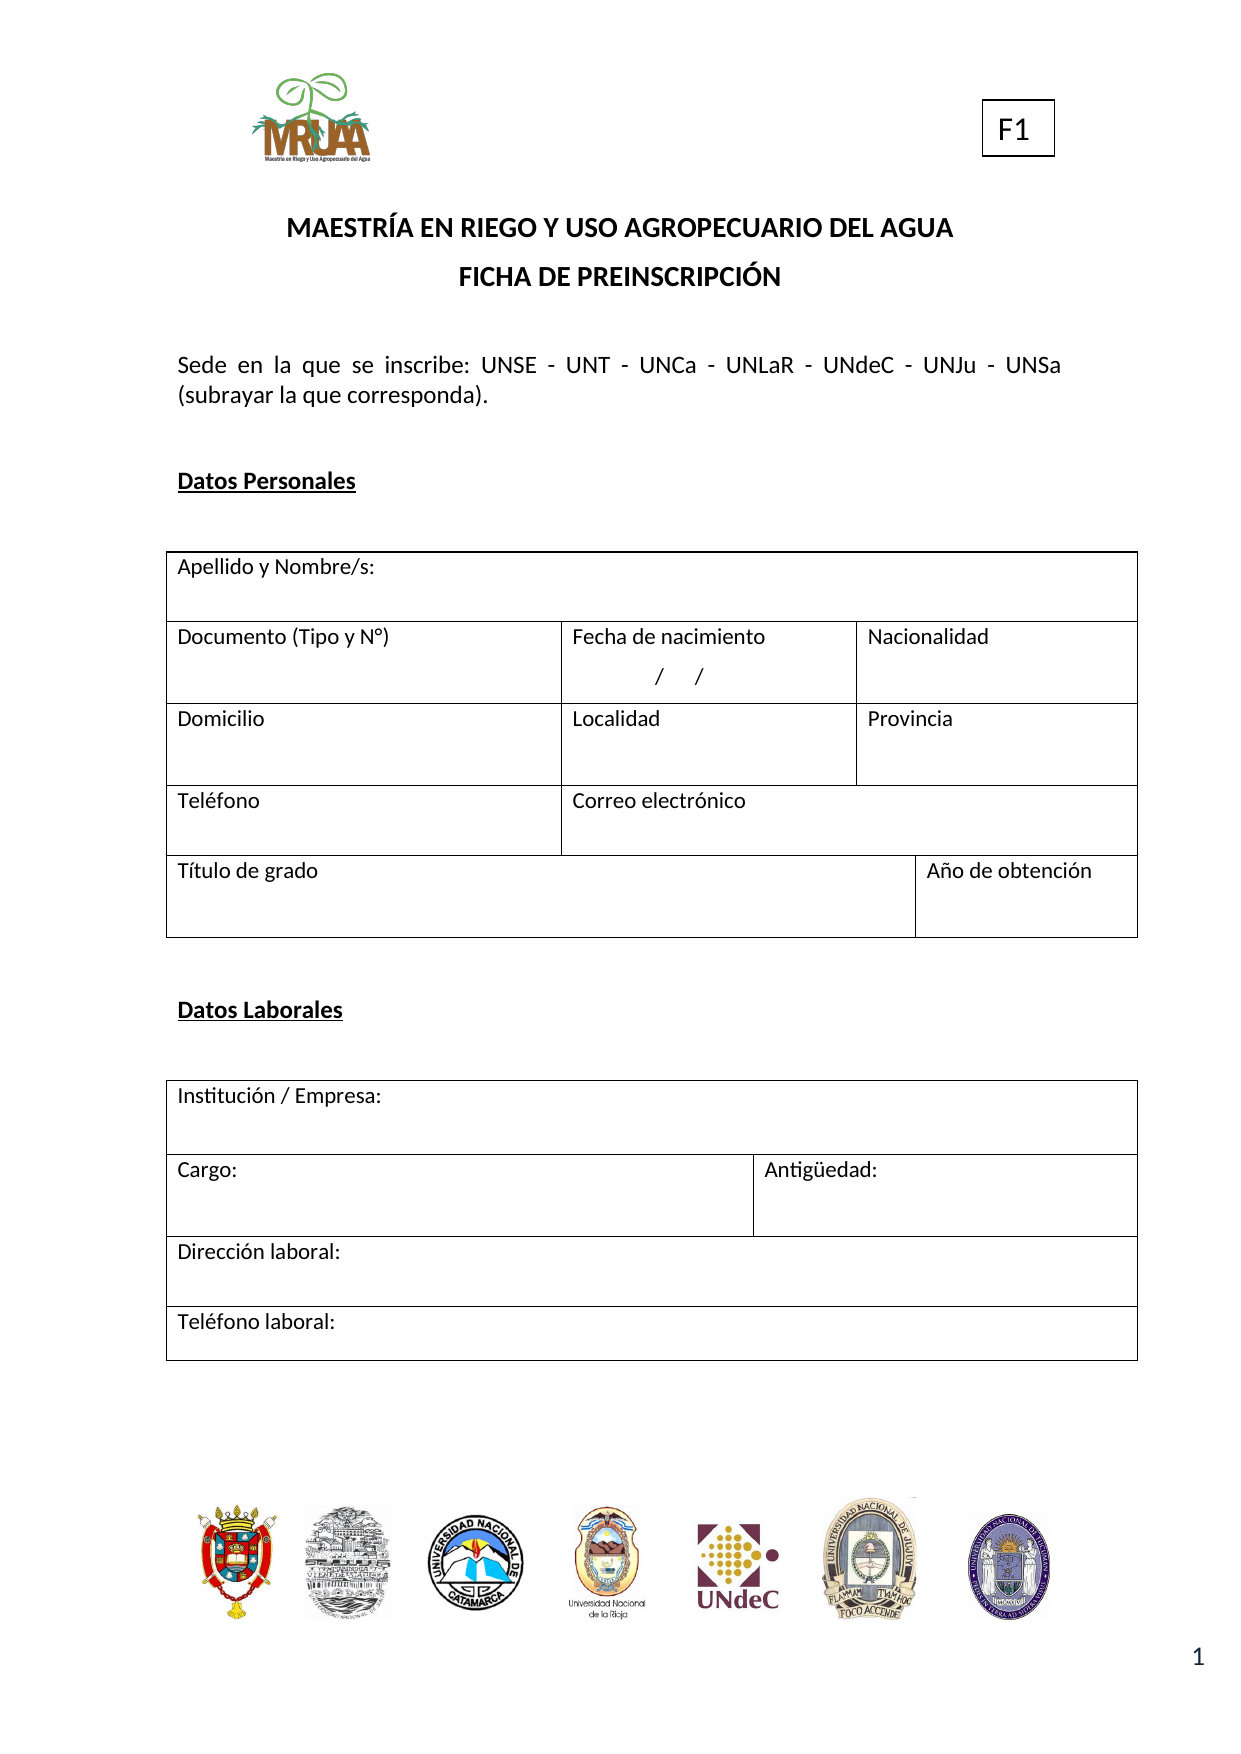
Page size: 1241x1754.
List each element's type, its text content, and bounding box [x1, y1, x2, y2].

table_header Institución / Empresa: [167, 1081, 1137, 1154]
picture [303, 1505, 393, 1620]
text FICHA DE PREINSCRIPCIÓN [177, 258, 1063, 293]
picture [418, 1505, 533, 1620]
picture [968, 1514, 1050, 1620]
table_cell Fecha de nacimiento / / [562, 622, 856, 703]
table_cell Título de grado [167, 856, 915, 937]
table_cell Localidad [562, 704, 856, 785]
text Datos Laborales [177, 994, 1063, 1024]
picture [252, 73, 370, 162]
table_cell Correo electrónico [562, 786, 1137, 855]
picture [195, 1503, 278, 1620]
table_cell Domicilio [167, 704, 561, 785]
table_cell Documento (Tipo y N°) [167, 622, 561, 703]
text Datos Personales [177, 465, 1063, 496]
picture [547, 1505, 667, 1620]
picture [676, 1512, 792, 1620]
text MAESTRÍA EN RIEGO Y USO AGROPECUARIO DEL AGUA [177, 209, 1063, 245]
table_cell Dirección laboral: [167, 1237, 1137, 1306]
table_cell Provincia [857, 704, 1137, 785]
table_header Apellido y Nombre/s: [167, 553, 1137, 621]
table_cell Teléfono [167, 786, 561, 855]
table_cell Nacionalidad [857, 622, 1137, 703]
table_cell Año de obtención [916, 856, 1137, 937]
picture [822, 1497, 917, 1620]
table_cell Antigüedad: [754, 1155, 1137, 1236]
table_cell Teléfono laboral: [167, 1307, 1137, 1360]
text Sede en la que se inscribe: UNSE - UNT - UNCa - UNLaR - UNdeC - UNJu - UNSa (subrayar la que corresponda). [177, 349, 1063, 410]
table_cell Cargo: [167, 1155, 753, 1236]
